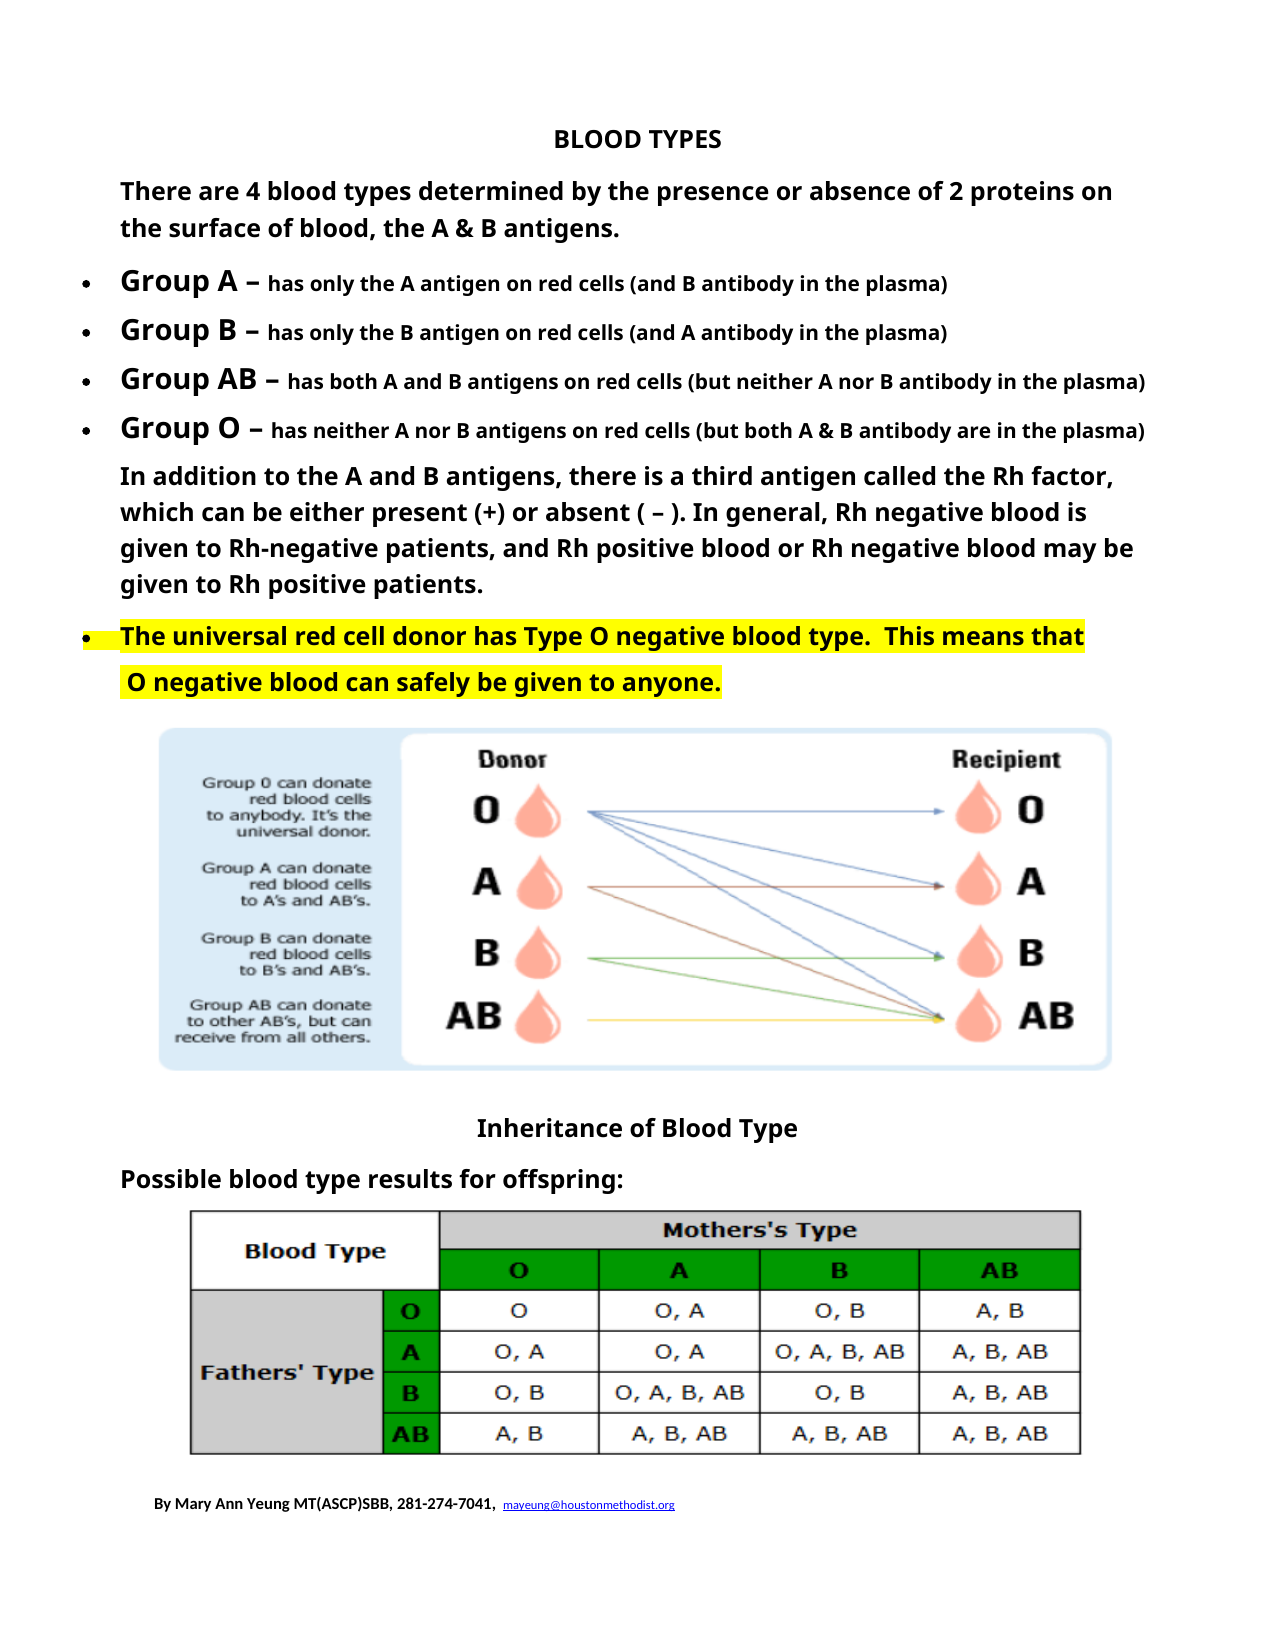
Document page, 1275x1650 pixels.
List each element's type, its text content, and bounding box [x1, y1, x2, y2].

text In addition to the A and B antigens, there is a third antigen called the Rh factor, which can be either present (+) or absent ( – ). In general, Rh negative blood is given to Rh-negative patients, and Rh positive blood or Rh negative blood may be given to Rh positive patients. [120, 456, 1155, 601]
list The universal red cell donor has Type O negative blood type. This means that [82, 617, 1155, 653]
text O negative blood can safely be given to anyone. [120, 662, 1155, 699]
text BLOOD TYPES [120, 120, 1155, 156]
text Possible blood type results for offspring: [120, 1162, 1155, 1196]
picture [150, 708, 1125, 1086]
picture [177, 1195, 1098, 1469]
text There are 4 blood types determined by the presence or absence of 2 proteins on the surface of blood, the A & B antigens. [120, 172, 1155, 244]
text Inheritance of Blood Type [120, 1111, 1155, 1145]
text By Mary Ann Yeung MT(ASCP)SBB, 281-274-7041, mayeung@houstonmethodist.org [120, 1493, 1155, 1514]
list Group A – has only the A antigen on red cells (and B antibody in the plasma) [82, 260, 1155, 300]
list Group O – has neither A nor B antigens on red cells (but both A & B antibody are in the plasma) [82, 407, 1155, 447]
list Group AB – has both A and B antigens on red cells (but neither A nor B antibody in the plasma) [82, 358, 1155, 398]
list Group B – has only the B antigen on red cells (and A antibody in the plasma) [82, 309, 1155, 349]
